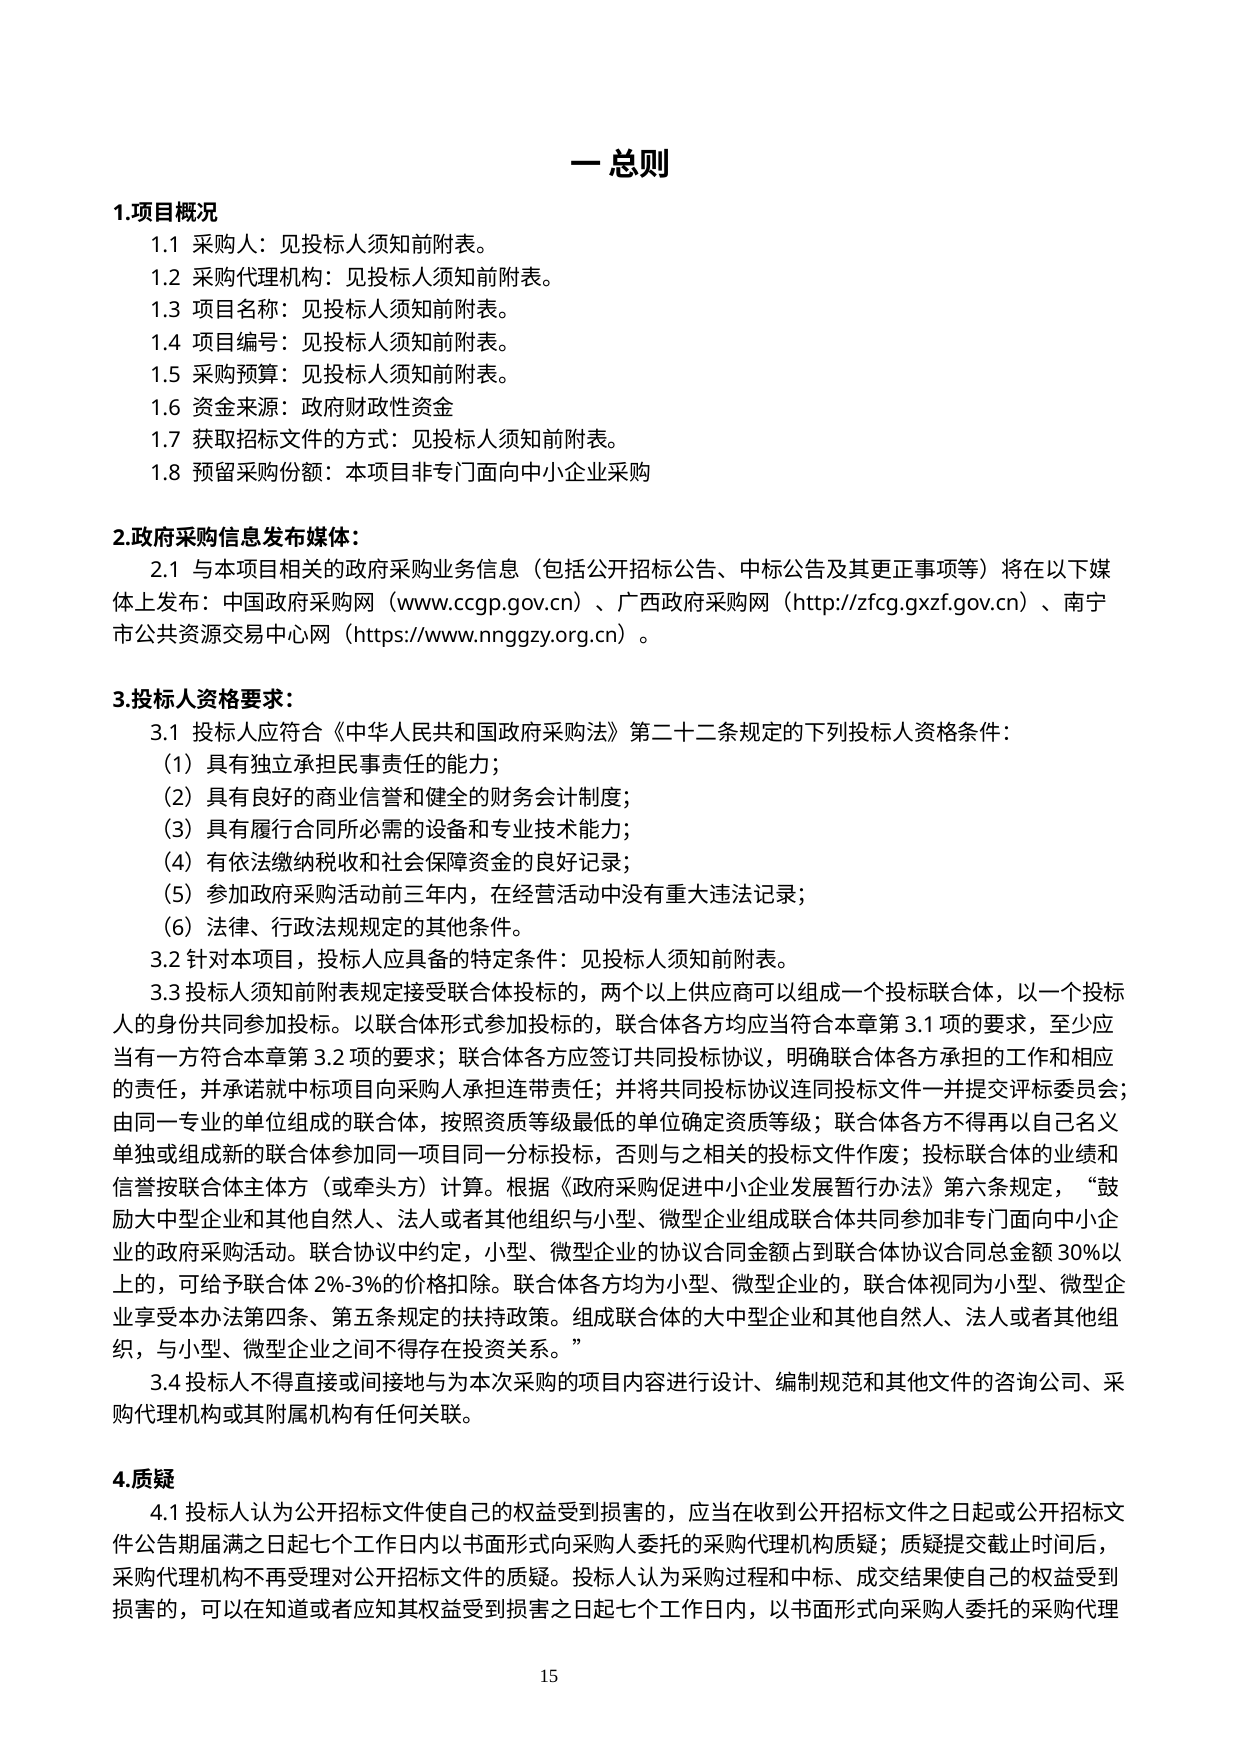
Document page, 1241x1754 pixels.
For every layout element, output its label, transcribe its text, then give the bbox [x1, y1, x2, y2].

text 1.5 采购预算：见投标人须知前附表。 [112, 357, 1128, 389]
text 4.质疑 [112, 1462, 1128, 1494]
text 3.2 针对本项目，投标人应具备的特定条件：见投标人须知前附表。 [112, 942, 1128, 974]
text 一 总则 [112, 129, 1128, 194]
text 1.1 采购人：见投标人须知前附表。 [112, 227, 1128, 259]
text 1.7 获取招标文件的方式：见投标人须知前附表。 [112, 422, 1128, 454]
text 1.2 采购代理机构：见投标人须知前附表。 [112, 259, 1128, 292]
text 3.3投标人须知前附表规定接受联合体投标的，两个以上供应商可以组成一个投标联合体，以一个投标人的身份共同参加投标。以联合体形式参加投标的，联合体各方均应当符合本章第3.1项的要求，至少应当有一方符合本章第3.2项的要求；联合体各方应签订共同投标协议，明确联合体各方承担的工作和相应的责任，并承诺就中标项目向采购人承担连带责任；并将共同投标协议连同投标文件一并提交评标委员会；由同一专业的单位组成的联合体，按照资质等级最低的单位确定资质等级；联合体各方不得再以自己名义单独或组成新的联合体参加同一项目同一分标投标，否则与之相关的投标文件作废；投标联合体的业绩和信誉按联合体主体方（或牵头方）计算。根据《政府采购促进中小企业发展暂行办法》第六条规定，“鼓励大中型企业和其他自然人、法人或者其他组织与小型、微型企业组成联合体共同参加非专门面向中小企业的政府采购活动。联合协议中约定，小型、微型企业的协议合同金额占到联合体协议合同总金额30%以上的，可给予联合体2%-3%的价格扣除。联合体各方均为小型、微型企业的，联合体视同为小型、微型企业享受本办法第四条、第五条规定的扶持政策。组成联合体的大中型企业和其他自然人、法人或者其他组织，与小型、微型企业之间不得存在投资关系。” [112, 974, 1128, 1364]
text 1.6 资金来源：政府财政性资金 [112, 389, 1128, 422]
text 1.8 预留采购份额：本项目非专门面向中小企业采购 [112, 454, 1128, 487]
text 1.3 项目名称：见投标人须知前附表。 [112, 292, 1128, 324]
text （2）具有良好的商业信誉和健全的财务会计制度； [112, 779, 1128, 812]
text 1.项目概况 [112, 194, 1128, 227]
text （5）参加政府采购活动前三年内，在经营活动中没有重大违法记录； [112, 877, 1128, 909]
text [112, 1494, 1128, 1624]
text （6）法律、行政法规规定的其他条件。 [112, 909, 1128, 942]
text 2.1 与本项目相关的政府采购业务信息（包括公开招标公告、中标公告及其更正事项等）将在以下媒体上发布：中国政府采购网（www.ccgp.gov.cn）、广西政府采购网（http://zfcg.gxzf.gov.cn）、南宁市公共资源交易中心网（https://www.nnggzy.org.cn）。 [112, 552, 1128, 649]
text 3.4投标人不得直接或间接地与为本次采购的项目内容进行设计、编制规范和其他文件的咨询公司、采购代理机构或其附属机构有任何关联。 [112, 1364, 1128, 1429]
text （1）具有独立承担民事责任的能力； [112, 747, 1128, 779]
text （4）有依法缴纳税收和社会保障资金的良好记录； [112, 844, 1128, 877]
text 1.4 项目编号：见投标人须知前附表。 [112, 324, 1128, 357]
text 3.投标人资格要求： [112, 682, 1128, 714]
text 3.1 投标人应符合《中华人民共和国政府采购法》第二十二条规定的下列投标人资格条件： [112, 714, 1128, 747]
text （3）具有履行合同所必需的设备和专业技术能力； [112, 812, 1128, 844]
text 2.政府采购信息发布媒体： [112, 519, 1128, 552]
